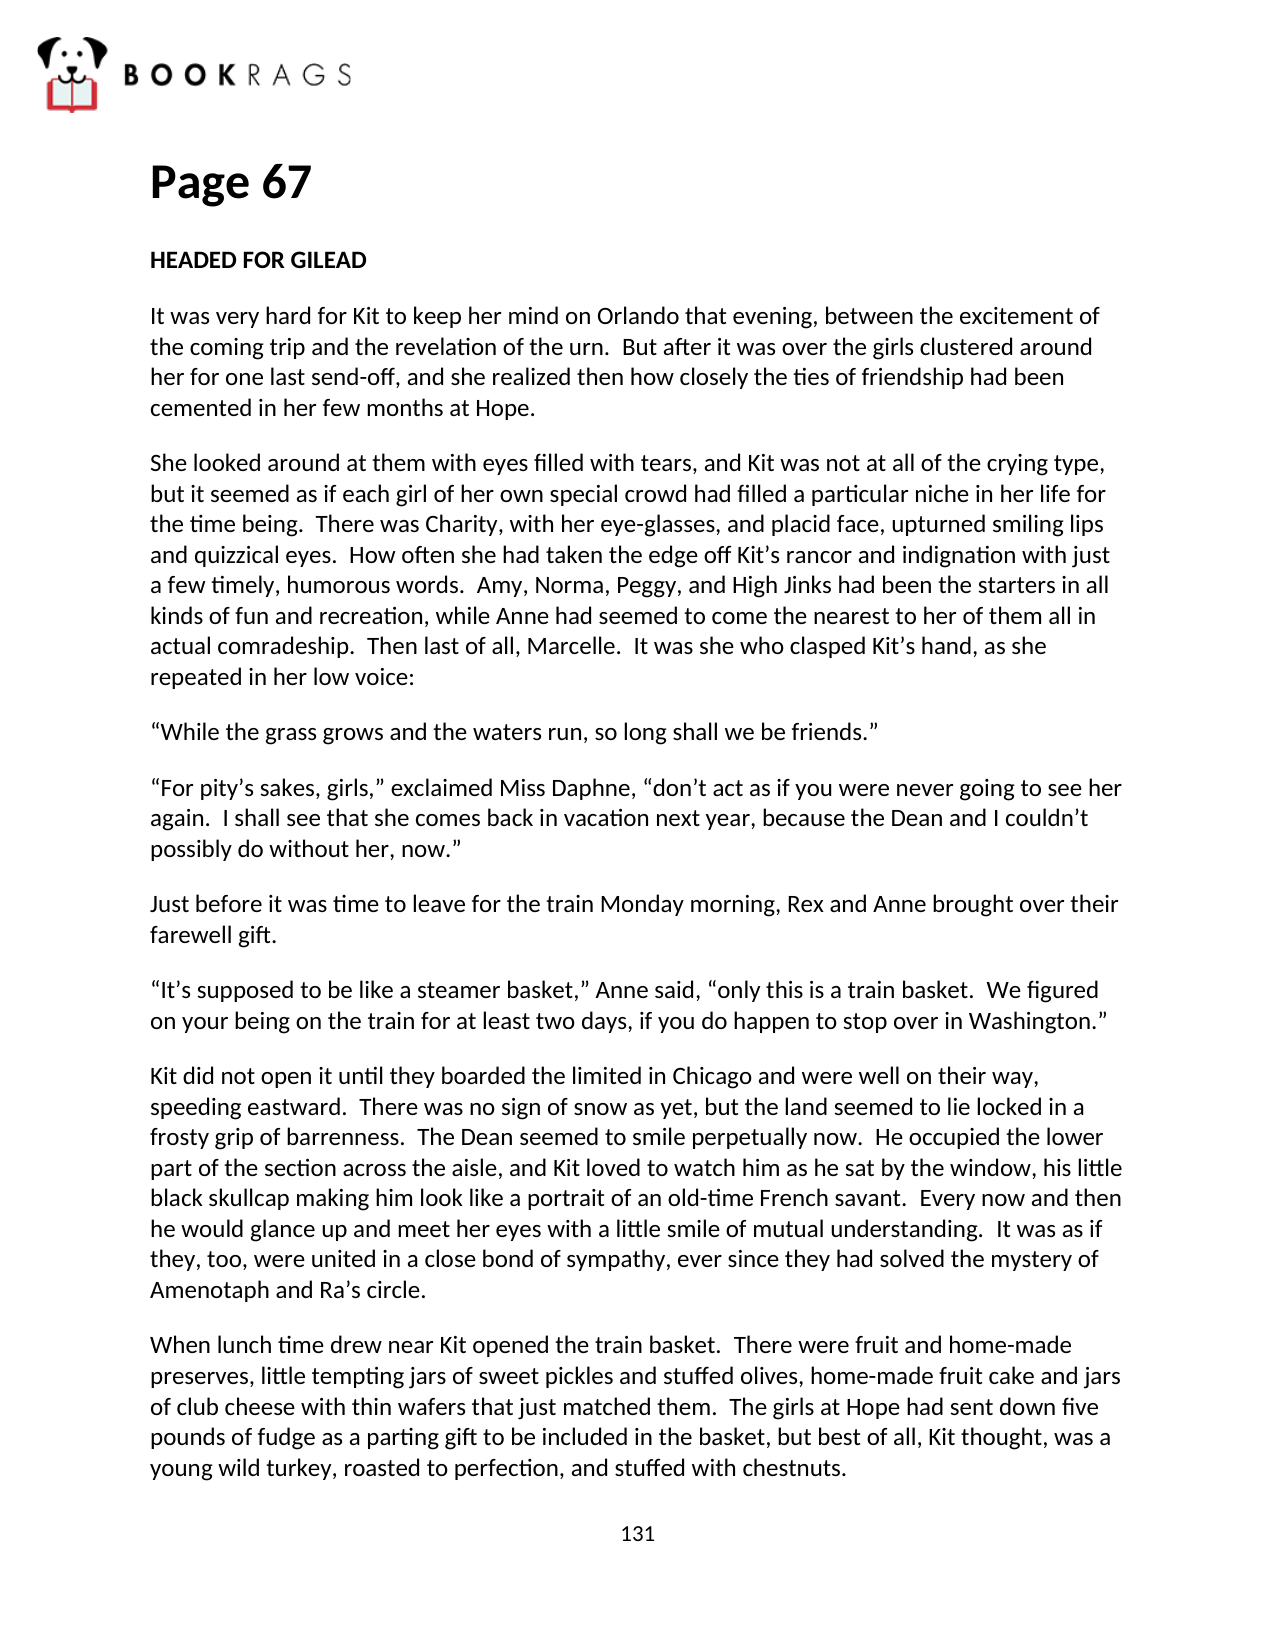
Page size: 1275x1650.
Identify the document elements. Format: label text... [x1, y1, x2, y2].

text “For pity’s sakes, girls,” exclaimed Miss Daphne, “don’t act as if you were never going to see her again. I shall see that she comes back in vacation next year, because the Dean and I couldn’t possibly do without her, now.” [150, 772, 1125, 863]
text Kit did not open it until they boarded the limited in Chicago and were well on their way, speeding eastward. There was no sign of snow as yet, but the land seemed to lie locked in a frosty grip of barrenness. The Dean seemed to smile perpetually now. He occupied the lower part of the section across the aisle, and Kit loved to watch him as he sat by the window, his little black skullcap making him look like a portrait of an old-time French savant. Every now and then he would glance up and meet her eyes with a little smile of mutual understanding. It was as if they, too, were united in a close bond of sympathy, ever since they had solved the mystery of Amenotaph and Ra’s circle. [150, 1061, 1125, 1305]
text Just before it was time to leave for the train Monday morning, Rex and Anne brought over their farewell gift. [150, 888, 1125, 949]
text “It’s supposed to be like a steamer basket,” Anne said, “only this is a train basket. We figured on your being on the train for at least two days, if you do happen to stop over in Washington.” [150, 974, 1125, 1036]
text HEADED FOR GILEAD [150, 244, 1125, 275]
picture [37, 37, 351, 113]
text “While the grass grows and the waters run, so long shall we be friends.” [150, 716, 1125, 747]
text When lunch time drew near Kit opened the train basket. There were fruit and home-made preserves, little tempting jars of sweet pickles and stuffed olives, home-made fruit cake and jars of club cheese with thin wafers that just matched them. The girls at Hope had sent down five pounds of fudge as a parting gift to be included in the basket, but best of all, Kit thought, was a young wild turkey, roasted to perfection, and stuffed with chestnuts. [150, 1330, 1125, 1482]
text She looked around at them with eyes filled with tears, and Kit was not at all of the crying type, but it seemed as if each girl of her own special crowd had filled a particular niche in her life for the time being. There was Charity, with her eye-glasses, and placid face, upturned smiling lips and quizzical eyes. How often she had taken the edge off Kit’s rancor and indignation with just a few timely, humorous words. Amy, Norma, Peggy, and High Jinks had been the starters in all kinds of fun and recreation, while Anne had seemed to come the nearest to her of them all in actual comradeship. Then last of all, Marcelle. It was she who clasped Kit’s hand, as she repeated in her low voice: [150, 447, 1125, 691]
text It was very hard for Kit to keep her mind on Orlando that evening, between the excitement of the coming trip and the revelation of the urn. But after it was over the girls clustered around her for one last send-off, and she realized then how closely the ties of friendship had been cemented in her few months at Hope. [150, 300, 1125, 422]
text Page 67 [150, 150, 1125, 211]
